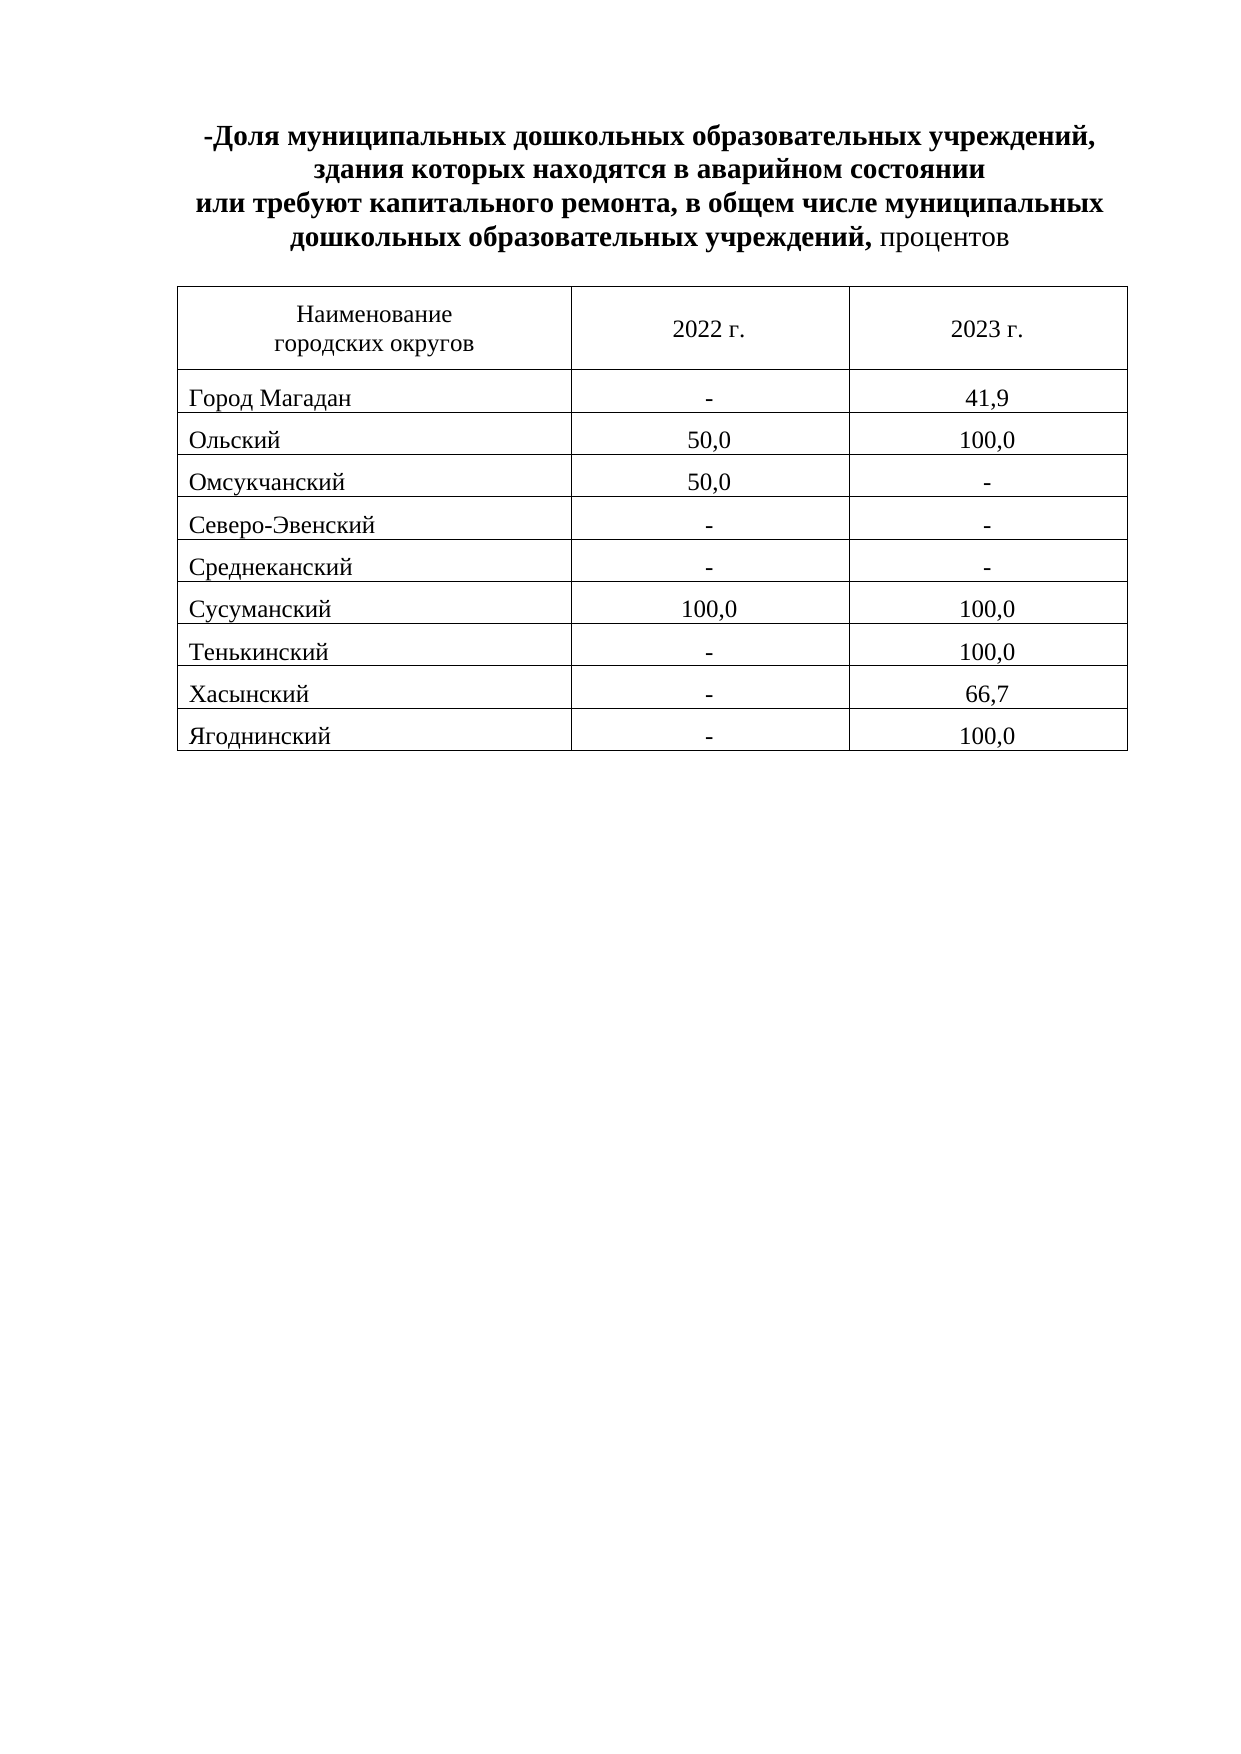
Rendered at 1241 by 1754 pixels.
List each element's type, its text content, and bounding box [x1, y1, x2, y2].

table_header Наименование городских округов [178, 287, 571, 369]
table_cell Омсукчанский [178, 455, 571, 496]
table_cell 50,0 [572, 455, 849, 496]
text -Доля муниципальных дошкольных образовательных учреждений, здания которых находятся в аварийном состоянии [177, 118, 1122, 185]
table_cell - [572, 709, 849, 750]
table_cell Ягоднинский [178, 709, 571, 750]
table_cell Сусуманский [178, 582, 571, 623]
table_cell 100,0 [850, 582, 1127, 623]
table_cell 100,0 [572, 582, 849, 623]
table_cell 41,9 [850, 370, 1127, 412]
table_cell - [850, 497, 1127, 538]
table_cell - [572, 497, 849, 538]
table_cell Город Магадан [178, 370, 571, 412]
table_cell 100,0 [850, 413, 1127, 454]
table_cell Ольский [178, 413, 571, 454]
table_cell - [572, 624, 849, 665]
table_cell Тенькинский [178, 624, 571, 665]
table_header 2022 г. [572, 287, 849, 369]
table_cell 50,0 [572, 413, 849, 454]
table_cell Среднеканский [178, 540, 571, 581]
table_cell - [572, 370, 849, 412]
table_cell - [850, 540, 1127, 581]
table_cell - [572, 666, 849, 708]
table_cell - [850, 455, 1127, 496]
table_cell 66,7 [850, 666, 1127, 708]
text или требуют капитального ремонта, в общем числе муниципальных дошкольных образовательных учреждений, процентов [177, 185, 1122, 252]
table_cell 100,0 [850, 624, 1127, 665]
table_header 2023 г. [850, 287, 1127, 369]
table_cell 100,0 [850, 709, 1127, 750]
table_cell Северо-Эвенский [178, 497, 571, 538]
table_cell - [572, 540, 849, 581]
table_cell Хасынский [178, 666, 571, 708]
